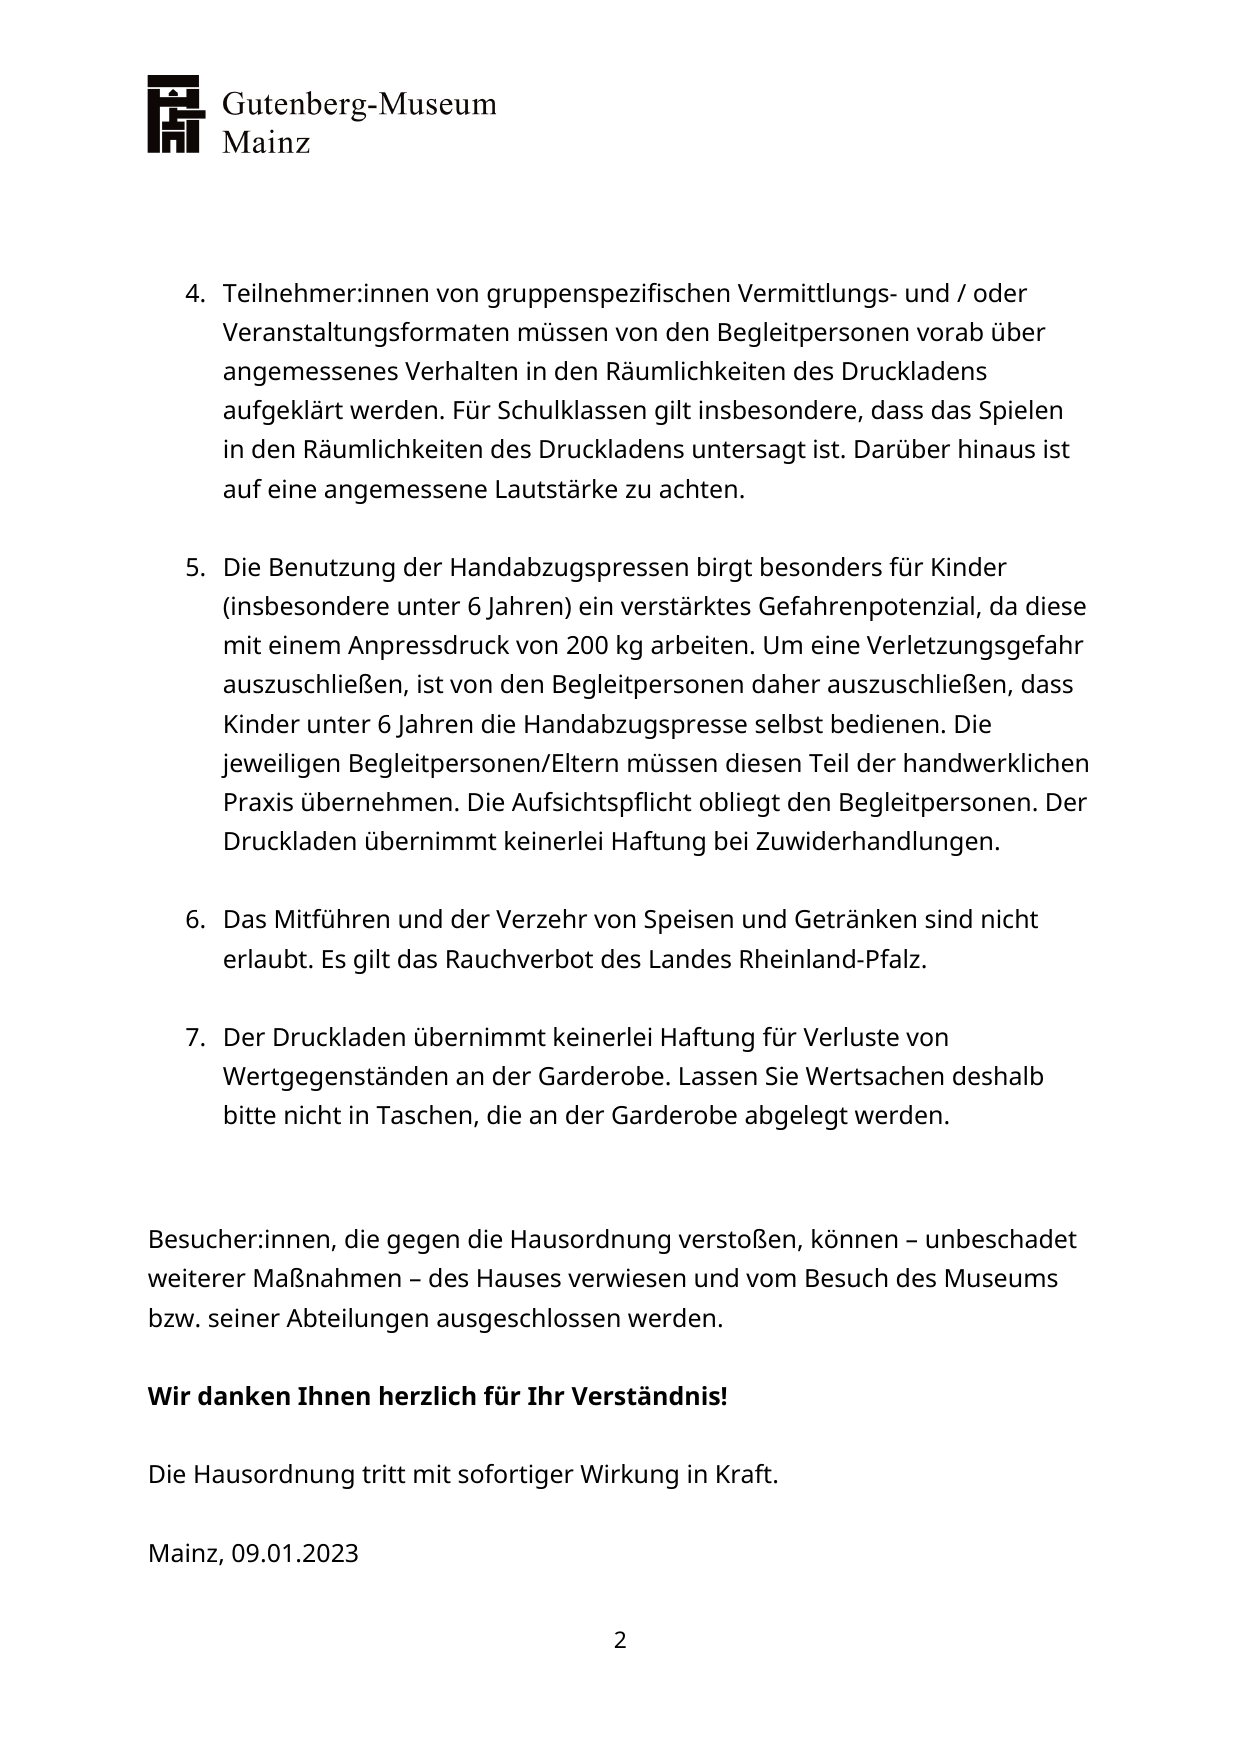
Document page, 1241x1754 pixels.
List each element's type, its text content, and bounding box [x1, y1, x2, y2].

list Das Mitführen und der Verzehr von Speisen und Getränken sind nicht erlaubt. Es gilt das Rauchverbot des Landes Rheinland-Pfalz. [185, 902, 1092, 975]
picture [147, 75, 497, 153]
list Der Druckladen übernimmt keinerlei Haftung für Verluste von Wertgegenständen an der Garderobe. Lassen Sie Wertsachen deshalb bitte nicht in Taschen, die an der Garderobe abgelegt werden. [185, 1019, 1092, 1132]
list Die Benutzung der Handabzugspressen birgt besonders für Kinder (insbesondere unter 6 Jahren) ein verstärktes Gefahrenpotenzial, da diese mit einem Anpressdruck von 200 kg arbeiten. Um eine Verletzungsgefahr auszuschließen, ist von den Begleitpersonen daher auszuschließen, dass Kinder unter 6 Jahren die Handabzugspresse selbst bedienen. Die jeweiligen Begleitpersonen/Eltern müssen diesen Teil der handwerklichen Praxis übernehmen. Die Aufsichtspflicht obliegt den Begleitpersonen. Der Druckladen übernimmt keinerlei Haftung bei Zuwiderhandlungen. [185, 549, 1092, 858]
text Mainz, 09.01.2023 [148, 1535, 1092, 1569]
text Wir danken Ihnen herzlich für Ihr Verständnis! [148, 1378, 1092, 1413]
list Teilnehmer:innen von gruppenspezifischen Vermittlungs- und / oder Veranstaltungsformaten müssen von den Begleitpersonen vorab über angemessenes Verhalten in den Räumlichkeiten des Druckladens aufgeklärt werden. Für Schulklassen gilt insbesondere, dass das Spielen in den Räumlichkeiten des Druckladens untersagt ist. Darüber hinaus ist auf eine angemessene Lautstärke zu achten. [185, 275, 1092, 505]
text Besucher:innen, die gegen die Hausordnung verstoßen, können – unbeschadet weiterer Maßnahmen – des Hauses verwiesen und vom Besuch des Museums bzw. seiner Abteilungen ausgeschlossen werden. [148, 1222, 1092, 1334]
text Die Hausordnung tritt mit sofortiger Wirkung in Kraft. [148, 1457, 1092, 1491]
